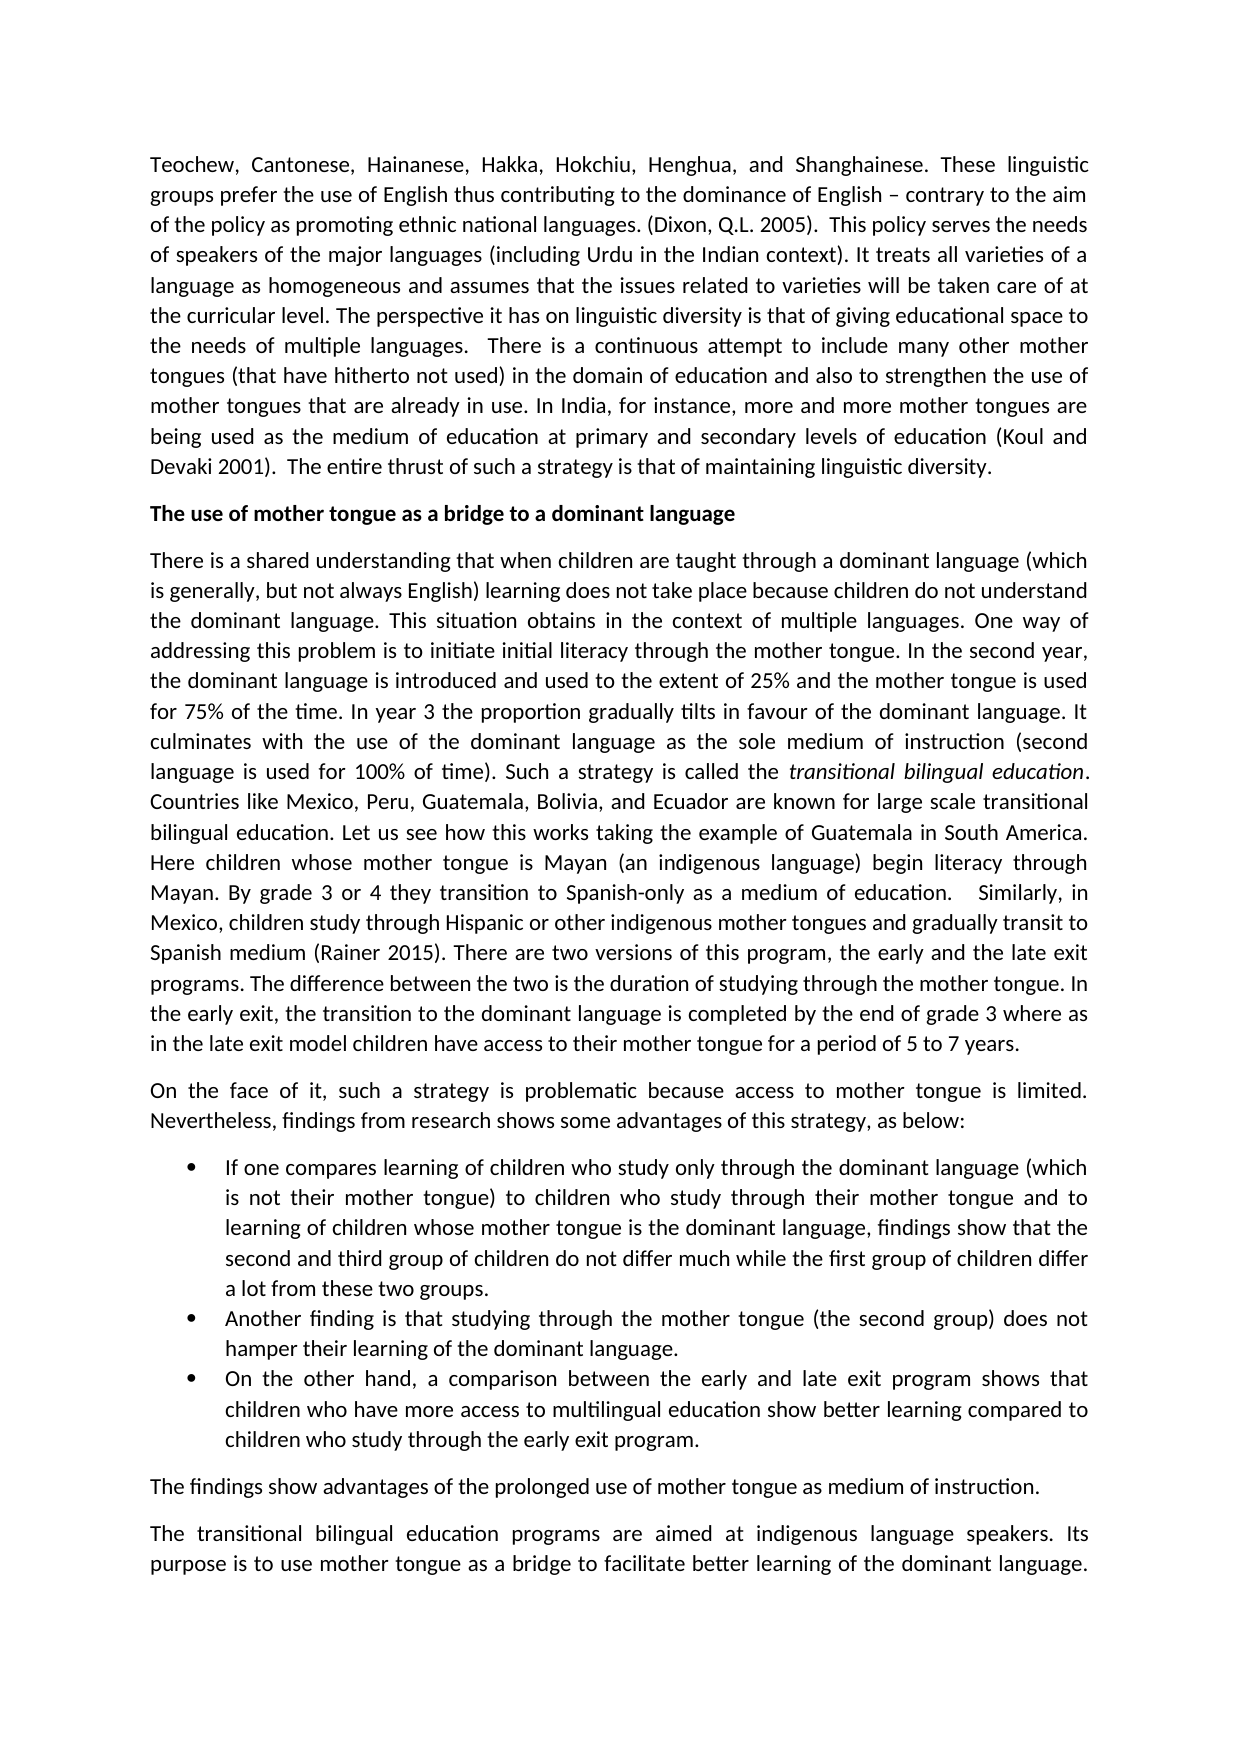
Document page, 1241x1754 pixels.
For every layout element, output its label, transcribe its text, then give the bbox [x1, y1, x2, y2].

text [150, 1519, 1090, 1577]
text The use of mother tongue as a bridge to a dominant language [150, 499, 1090, 527]
list Another finding is that studying through the mother tongue (the second group) does not hamper their learning of the dominant language. [187, 1304, 1090, 1362]
text On the face of it, such a strategy is problematic because access to mother tongue is limited. Nevertheless, findings from research shows some advantages of this strategy, as below: [150, 1076, 1090, 1134]
list If one compares learning of children who study only through the dominant language (which is not their mother tongue) to children who study through their mother tongue and to learning of children whose mother tongue is the dominant language, findings show that the second and third group of children do not differ much while the first group of children differ a lot from these two groups. [187, 1153, 1090, 1302]
text There is a shared understanding that when children are taught through a dominant language (which is generally, but not always English) learning does not take place because children do not understand the dominant language. This situation obtains in the context of multiple languages. One way of addressing this problem is to initiate initial literacy through the mother tongue. In the second year, the dominant language is introduced and used to the extent of 25% and the mother tongue is used for 75% of the time. In year 3 the proportion gradually tilts in favour of the dominant language. It culminates with the use of the dominant language as the sole medium of instruction (second language is used for 100% of time). Such a strategy is called the transitional bilingual education. Countries like Mexico, Peru, Guatemala, Bolivia, and Ecuador are known for large scale transitional bilingual education. Let us see how this works taking the example of Guatemala in South America. Here children whose mother tongue is Mayan (an indigenous language) begin literacy through Mayan. By grade 3 or 4 they transition to Spanish-only as a medium of education. Similarly, in Mexico, children study through Hispanic or other indigenous mother tongues and gradually transit to Spanish medium (Rainer 2015). There are two versions of this program, the early and the late exit programs. The difference between the two is the duration of studying through the mother tongue. In the early exit, the transition to the dominant language is completed by the end of grade 3 where as in the late exit model children have access to their mother tongue for a period of 5 to 7 years. [150, 546, 1090, 1057]
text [150, 150, 1090, 480]
text The findings show advantages of the prolonged use of mother tongue as medium of instruction. [150, 1472, 1090, 1500]
list On the other hand, a comparison between the early and late exit program shows that children who have more access to multilingual education show better learning compared to children who study through the early exit program. [187, 1364, 1090, 1453]
